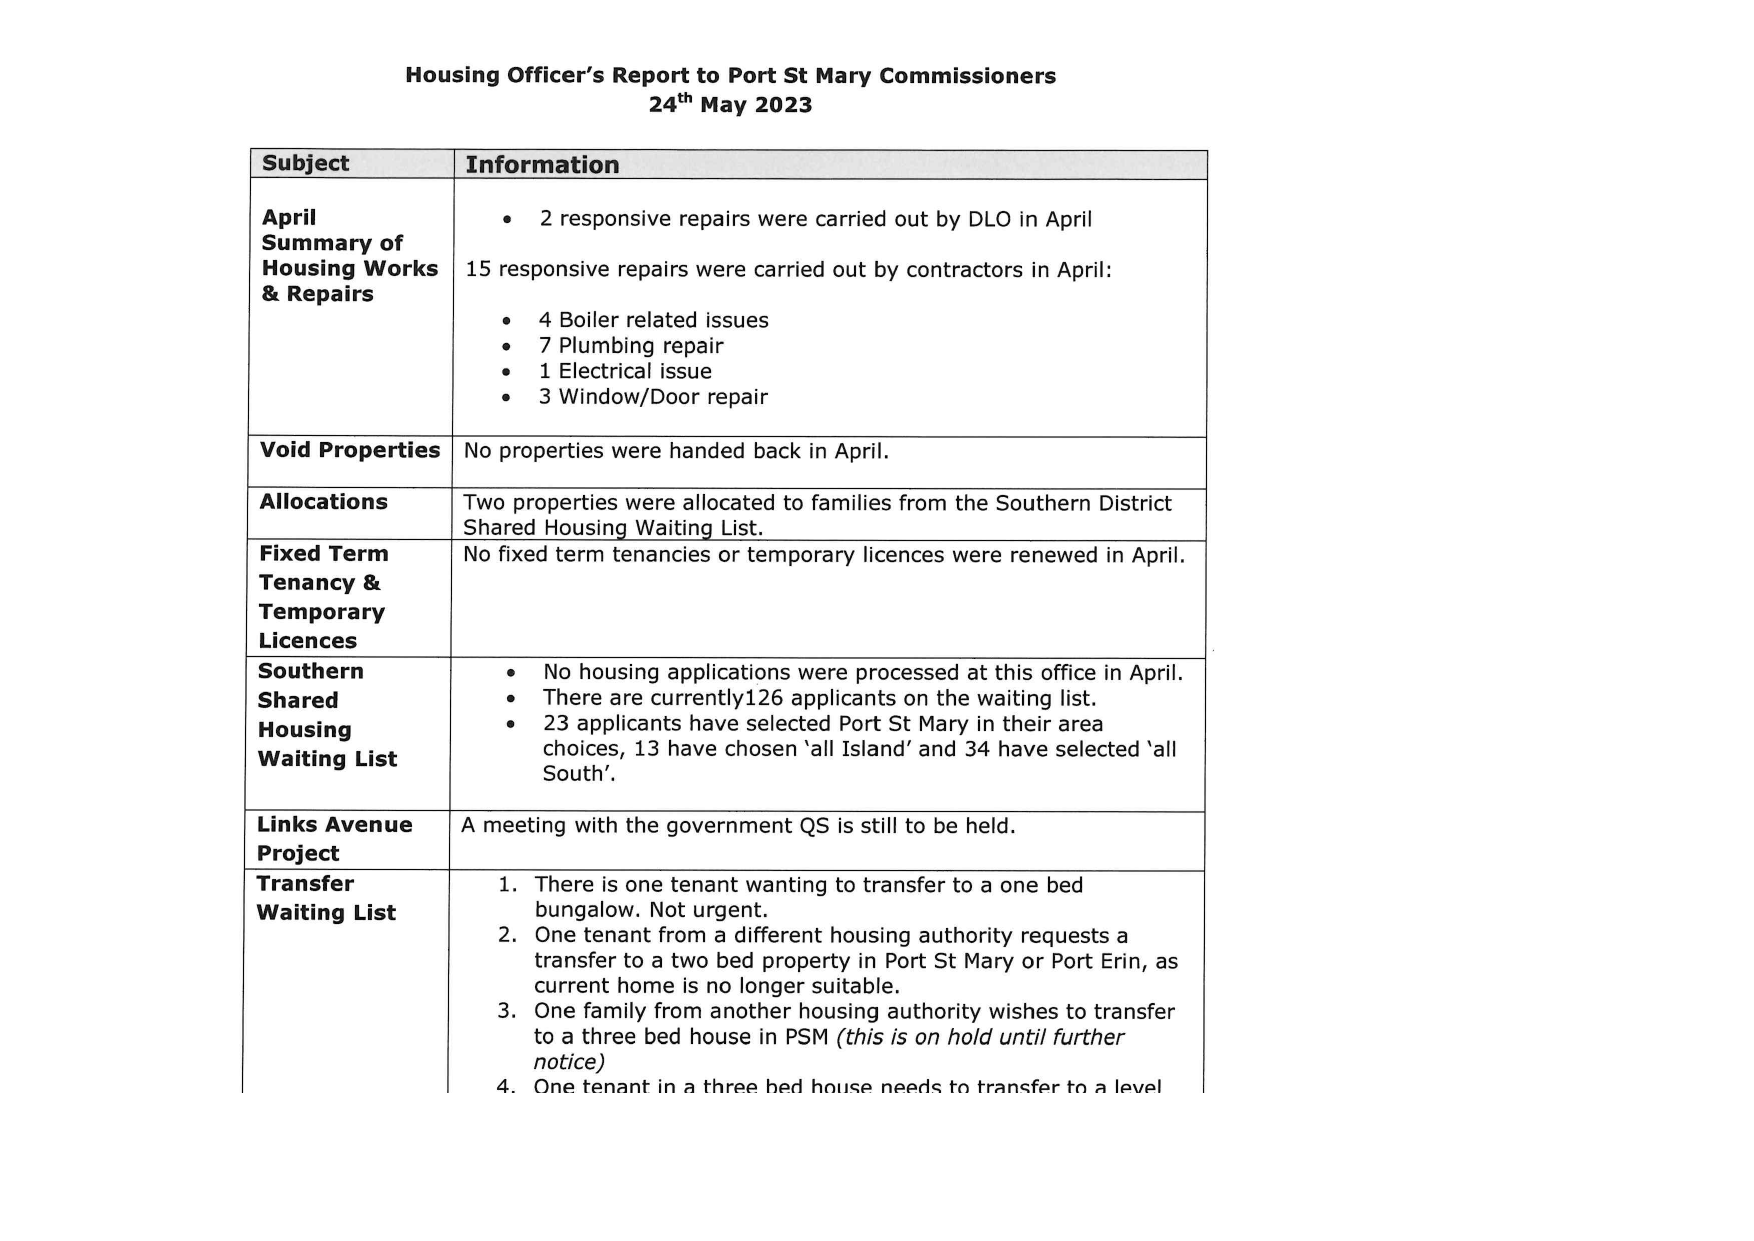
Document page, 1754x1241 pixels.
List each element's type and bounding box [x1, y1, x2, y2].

picture [194, 44, 1243, 1093]
